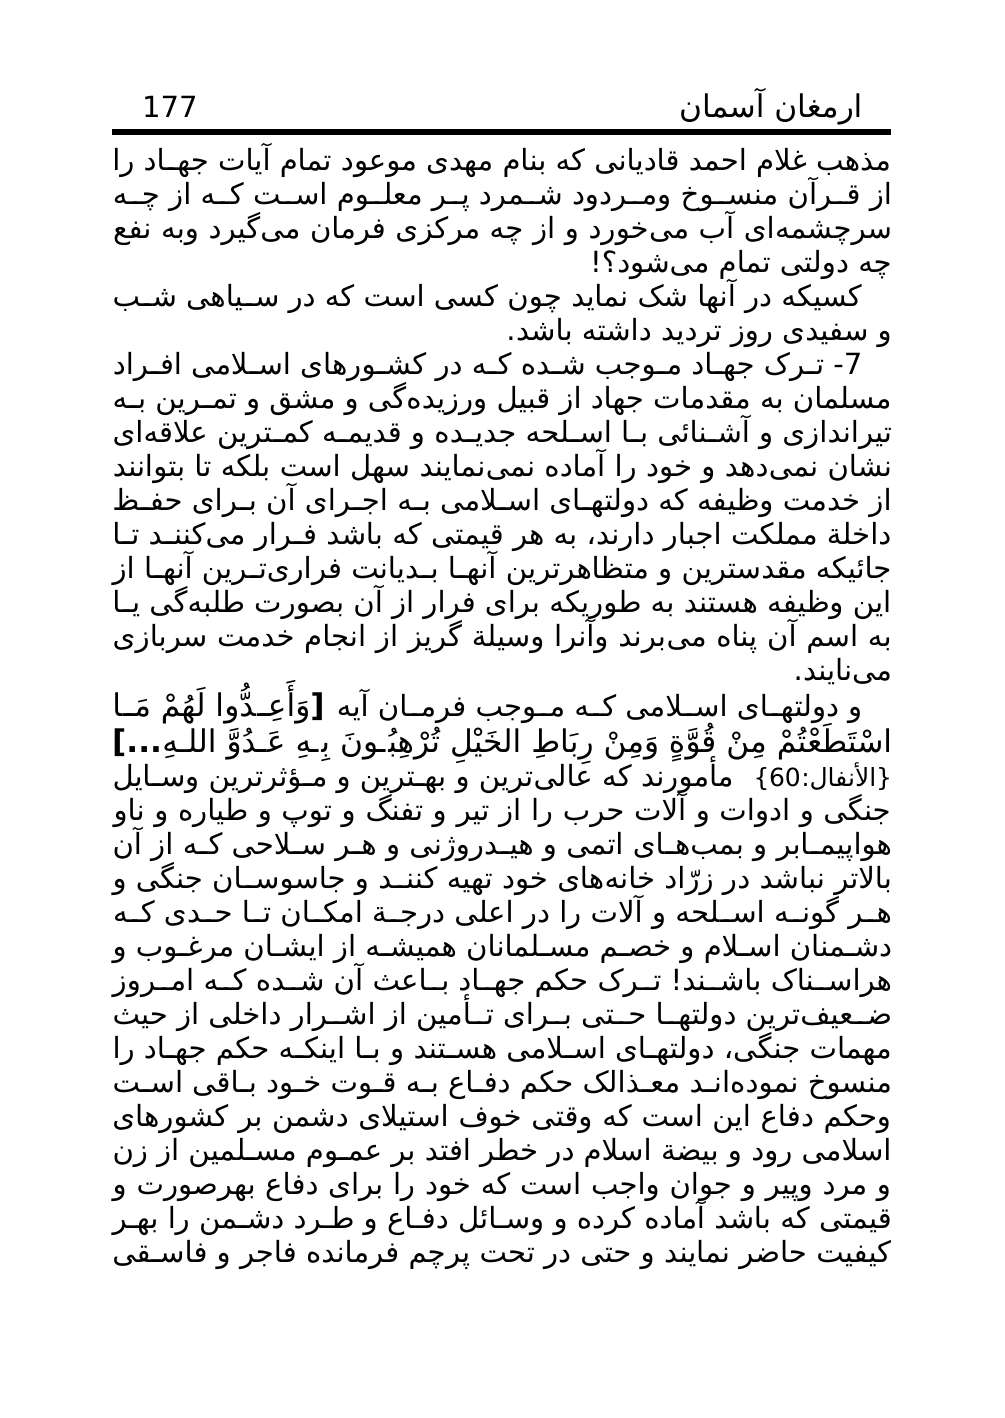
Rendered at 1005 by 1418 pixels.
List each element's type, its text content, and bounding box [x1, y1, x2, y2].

text 7- ترک جهاد موجب شده که در کشورهای اسلامی افراد مسلمان به مقدمات جهاد از قبیل ورزیده‌گی و مشق و تمرین به تیراندازی و آشنائی با اسلحه جدیده و قدیمه کمترین علاقه‌ای نشان نمی‌دهد و خود را آماده نمی‌‌نمایند سهل است بلکه تا بتوانند از خدمت وظیفه که دولتهای اسلامی به اجرای آن برای حفظ داخلة مملکت اجبار دارند، به هر قیمتی که باشد فرار می‌کنند تا جائیکه مقدسترین و متظاهرترین آنها بدیانت فراری‌ترین آنها از این وظیفه هستند به طوریکه برای فرار از آن بصورت طلبه‌گی یا به اسم آن پناه می‌برند وآنرا وسیلة گریز از انجام خدمت سربازی می‌نایند. [112, 347, 892, 687]
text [112, 687, 892, 1269]
text کسیکه در آنها شک نماید چون کسی است که در سیاهی شب و سفیدی روز تردید داشته باشد. [112, 279, 892, 347]
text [112, 144, 892, 279]
